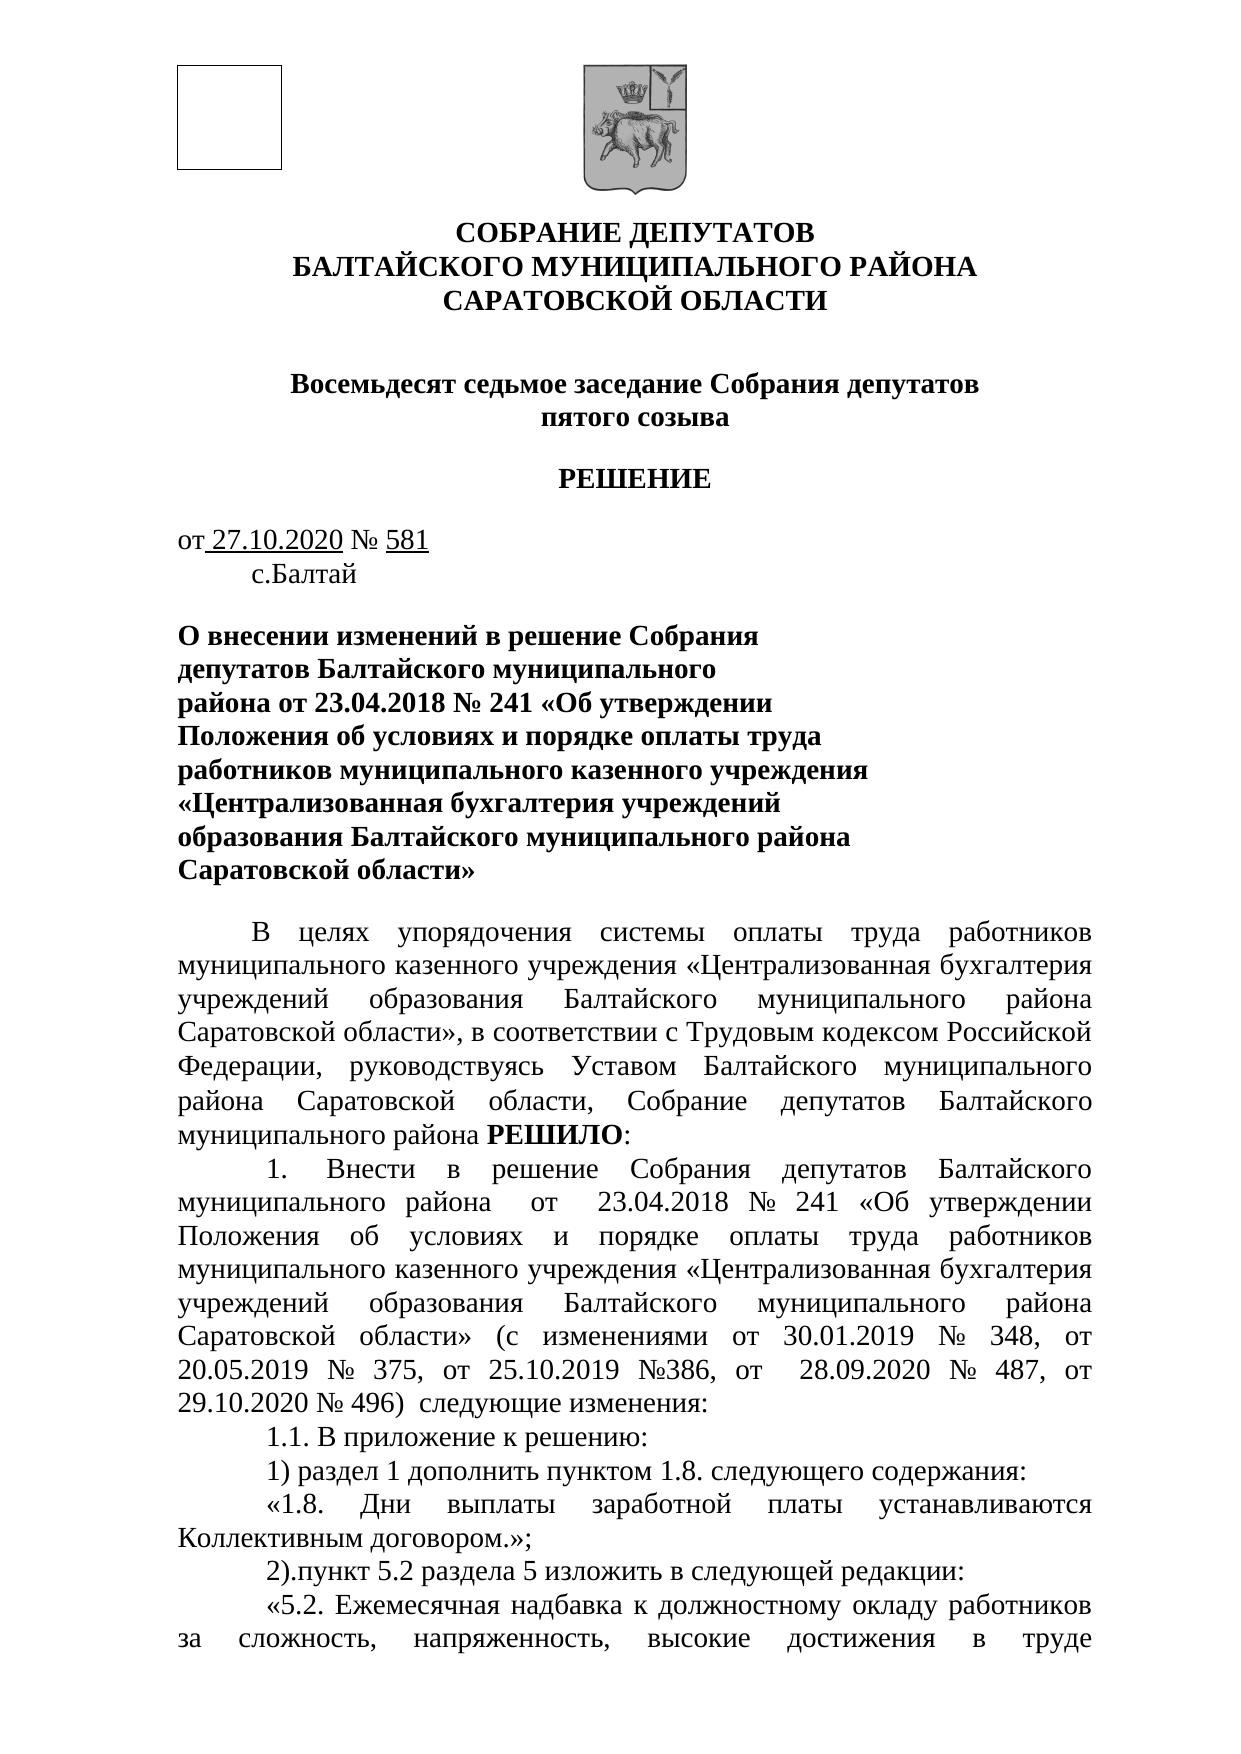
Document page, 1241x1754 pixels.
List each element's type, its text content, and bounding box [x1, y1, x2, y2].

text Положения об условиях и порядке оплаты труда [177, 718, 1093, 752]
text «1.8. Дни выплаты заработной платы устанавливаются Коллективным договором.»; [177, 1486, 1093, 1553]
text Восемьдесят седьмое заседание Собрания депутатов [177, 366, 1093, 399]
text СОБРАНИЕ ДЕПУТАТОВ [177, 216, 1093, 249]
text 1.1. В приложение к решению: [177, 1419, 1093, 1453]
text БАЛТАЙСКОГО МУНИЦИПАЛЬНОГО РАЙОНА [177, 249, 1093, 283]
text образования Балтайского муниципального района [177, 819, 1093, 852]
text депутатов Балтайского муниципального [177, 651, 1093, 685]
text САРАТОВСКОЙ ОБЛАСТИ [177, 283, 1093, 316]
text работников муниципального казенного учреждения [177, 752, 1093, 785]
text О внесении изменений в решение Собрания [177, 618, 1093, 651]
text «Централизованная бухгалтерия учреждений [177, 785, 1093, 819]
text 1. Внести в решение Собрания депутатов Балтайского муниципального района от 23.04.2018 № 241 «Об утверждении Положения об условиях и порядке оплаты труда работников муниципального казенного учреждения «Централизованная бухгалтерия учреждений образования Балтайского муниципального района Саратовской области» (с изменениями от 30.01.2019 № 348, от 20.05.2019 № 375, от 25.10.2019 №386, от 28.09.2020 № 487, от 29.10.2020 № 496) следующие изменения: [177, 1151, 1093, 1419]
picture [583, 64, 687, 195]
title с.Балтай [251, 556, 1093, 589]
title пятого созыва [177, 399, 1093, 433]
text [177, 1587, 1093, 1654]
text 1) раздел 1 дополнить пунктом 1.8. следующего содержания: [177, 1453, 1093, 1486]
text 2).пункт 5.2 раздела 5 изложить в следующей редакции: [177, 1553, 1093, 1587]
title от 27.10.2020 № 581 [177, 522, 1093, 556]
title РЕШЕНИЕ [177, 461, 1093, 494]
text Саратовской области» [177, 852, 1093, 886]
text района от 23.04.2018 № 241 «Об утверждении [177, 685, 1093, 718]
text В целях упорядочения системы оплаты труда работников муниципального казенного учреждения «Централизованная бухгалтерия учреждений образования Балтайского муниципального района Саратовской области», в соответствии с Трудовым кодексом Российской Федерации, руководствуясь Уставом Балтайского муниципального района Саратовской области, Собрание депутатов Балтайского муниципального района РЕШИЛО: [177, 914, 1093, 1151]
